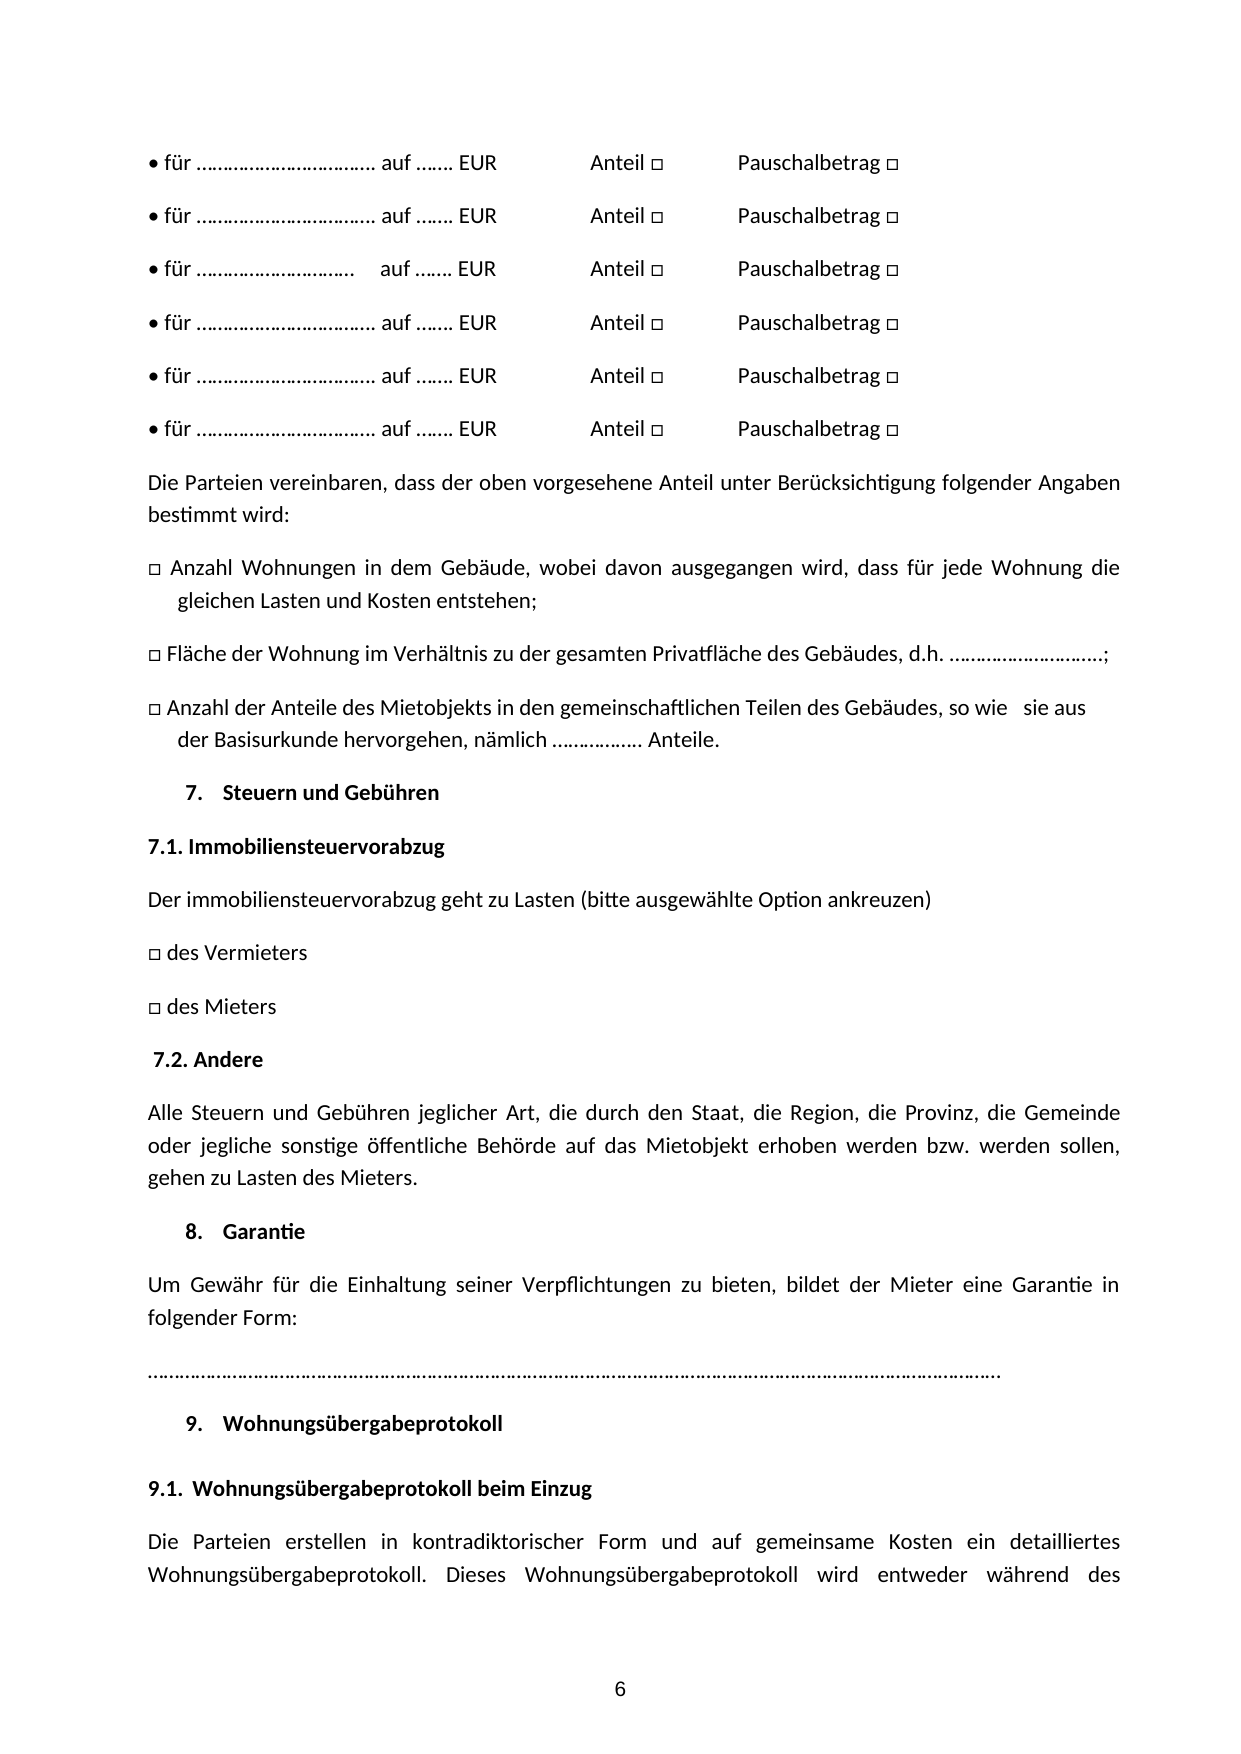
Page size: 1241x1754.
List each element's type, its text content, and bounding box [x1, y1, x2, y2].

text • für ……………………………. auf ……. EUR Anteil □ Pauschalbetrag □ [148, 414, 1122, 442]
list Steuern und Gebühren [185, 778, 1122, 806]
text 7.1. Immobiliensteuervorabzug [148, 832, 1122, 860]
text ……………………………………………………………………………………………………………………………………………… [148, 1356, 1122, 1384]
list Garantie [185, 1217, 1122, 1245]
text □ Fläche der Wohnung im Verhältnis zu der gesamten Privatfläche des Gebäudes, d.h. ………………………..; [148, 639, 1122, 667]
text • für ………………………… auf ……. EUR Anteil □ Pauschalbetrag □ [148, 254, 1122, 282]
text 7.2. Andere [148, 1045, 1122, 1073]
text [148, 201, 1122, 229]
list Wohnungsübergabeprotokoll beim Einzug [148, 1474, 1122, 1502]
text □ Anzahl der Anteile des Mietobjekts in den gemeinschaftlichen Teilen des Gebäudes, so wie sie aus der Basisurkunde hervorgehen, nämlich …………….. Anteile. [148, 693, 1122, 753]
text □ des Mieters [148, 992, 1122, 1020]
text □ Anzahl Wohnungen in dem Gebäude, wobei davon ausgegangen wird, dass für jede Wohnung die gleichen Lasten und Kosten entstehen; [148, 553, 1122, 614]
text Alle Steuern und Gebühren jeglicher Art, die durch den Staat, die Region, die Provinz, die Gemeinde oder jegliche sonstige öffentliche Behörde auf das Mietobjekt erhoben werden bzw. werden sollen, gehen zu Lasten des Mieters. [148, 1098, 1122, 1191]
text • für ……………………………. auf ……. EUR Anteil □ Pauschalbetrag □ [148, 308, 1122, 336]
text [148, 148, 1122, 176]
text Die Parteien vereinbaren, dass der oben vorgesehene Anteil unter Berücksichtigung folgender Angaben bestimmt wird: [148, 468, 1122, 528]
text Der immobiliensteuervorabzug geht zu Lasten (bitte ausgewählte Option ankreuzen) [148, 885, 1122, 913]
list Wohnungsübergabeprotokoll [185, 1409, 1122, 1437]
text Um Gewähr für die Einhaltung seiner Verpflichtungen zu bieten, bildet der Mieter eine Garantie in folgender Form: [148, 1270, 1122, 1331]
text □ des Vermieters [148, 938, 1122, 966]
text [148, 1527, 1122, 1588]
text • für ……………………………. auf ……. EUR Anteil □ Pauschalbetrag □ [148, 361, 1122, 389]
